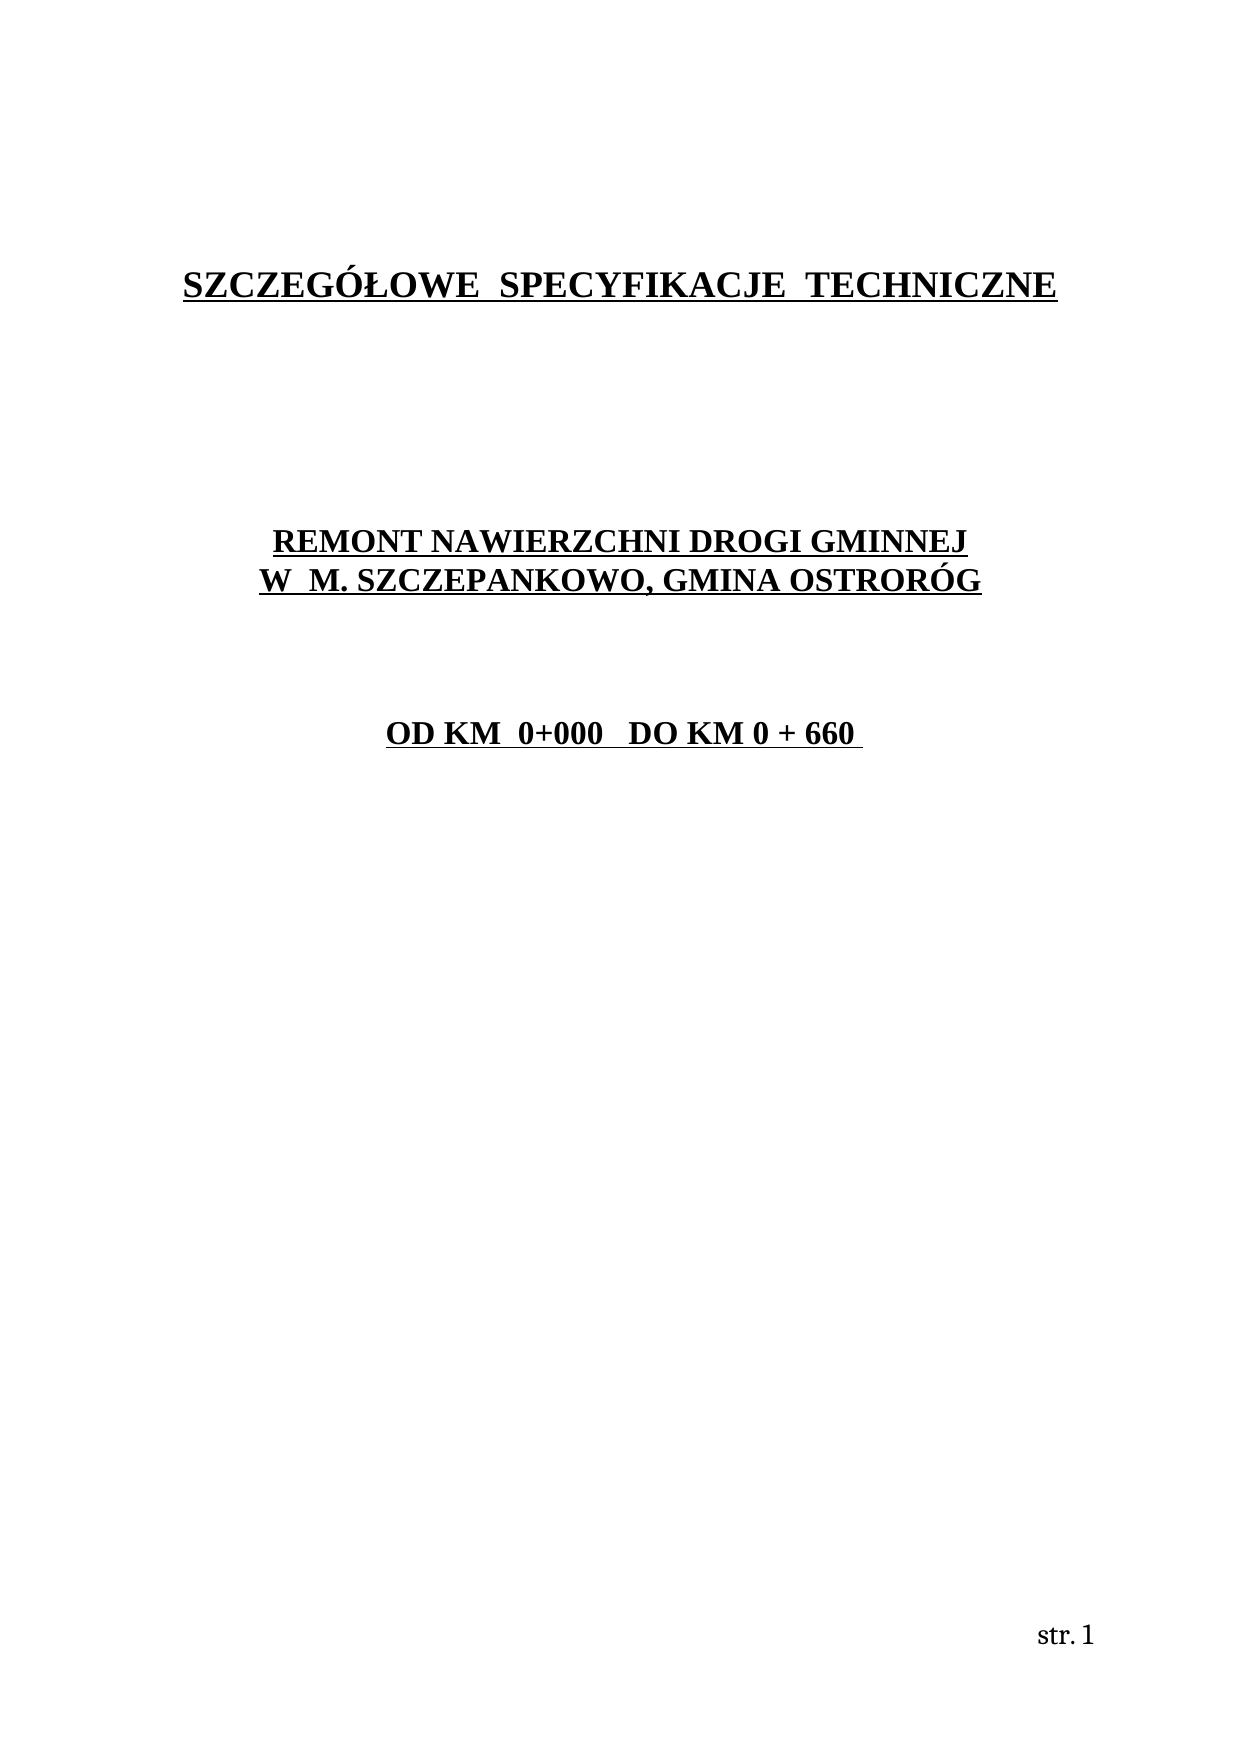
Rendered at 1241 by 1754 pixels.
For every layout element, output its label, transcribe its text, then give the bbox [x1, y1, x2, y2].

text REMONT NAWIERZCHNI DROGI GMINNEJ [148, 522, 1093, 560]
text W M. SZCZEPANKOWO, GMINA OSTRORÓG [148, 560, 1093, 598]
subtitle SZCZEGÓŁOWE SPECYFIKACJE TECHNICZNE [148, 263, 1093, 306]
text OD KM 0+000 DO KM 0 + 660 [148, 713, 1093, 752]
